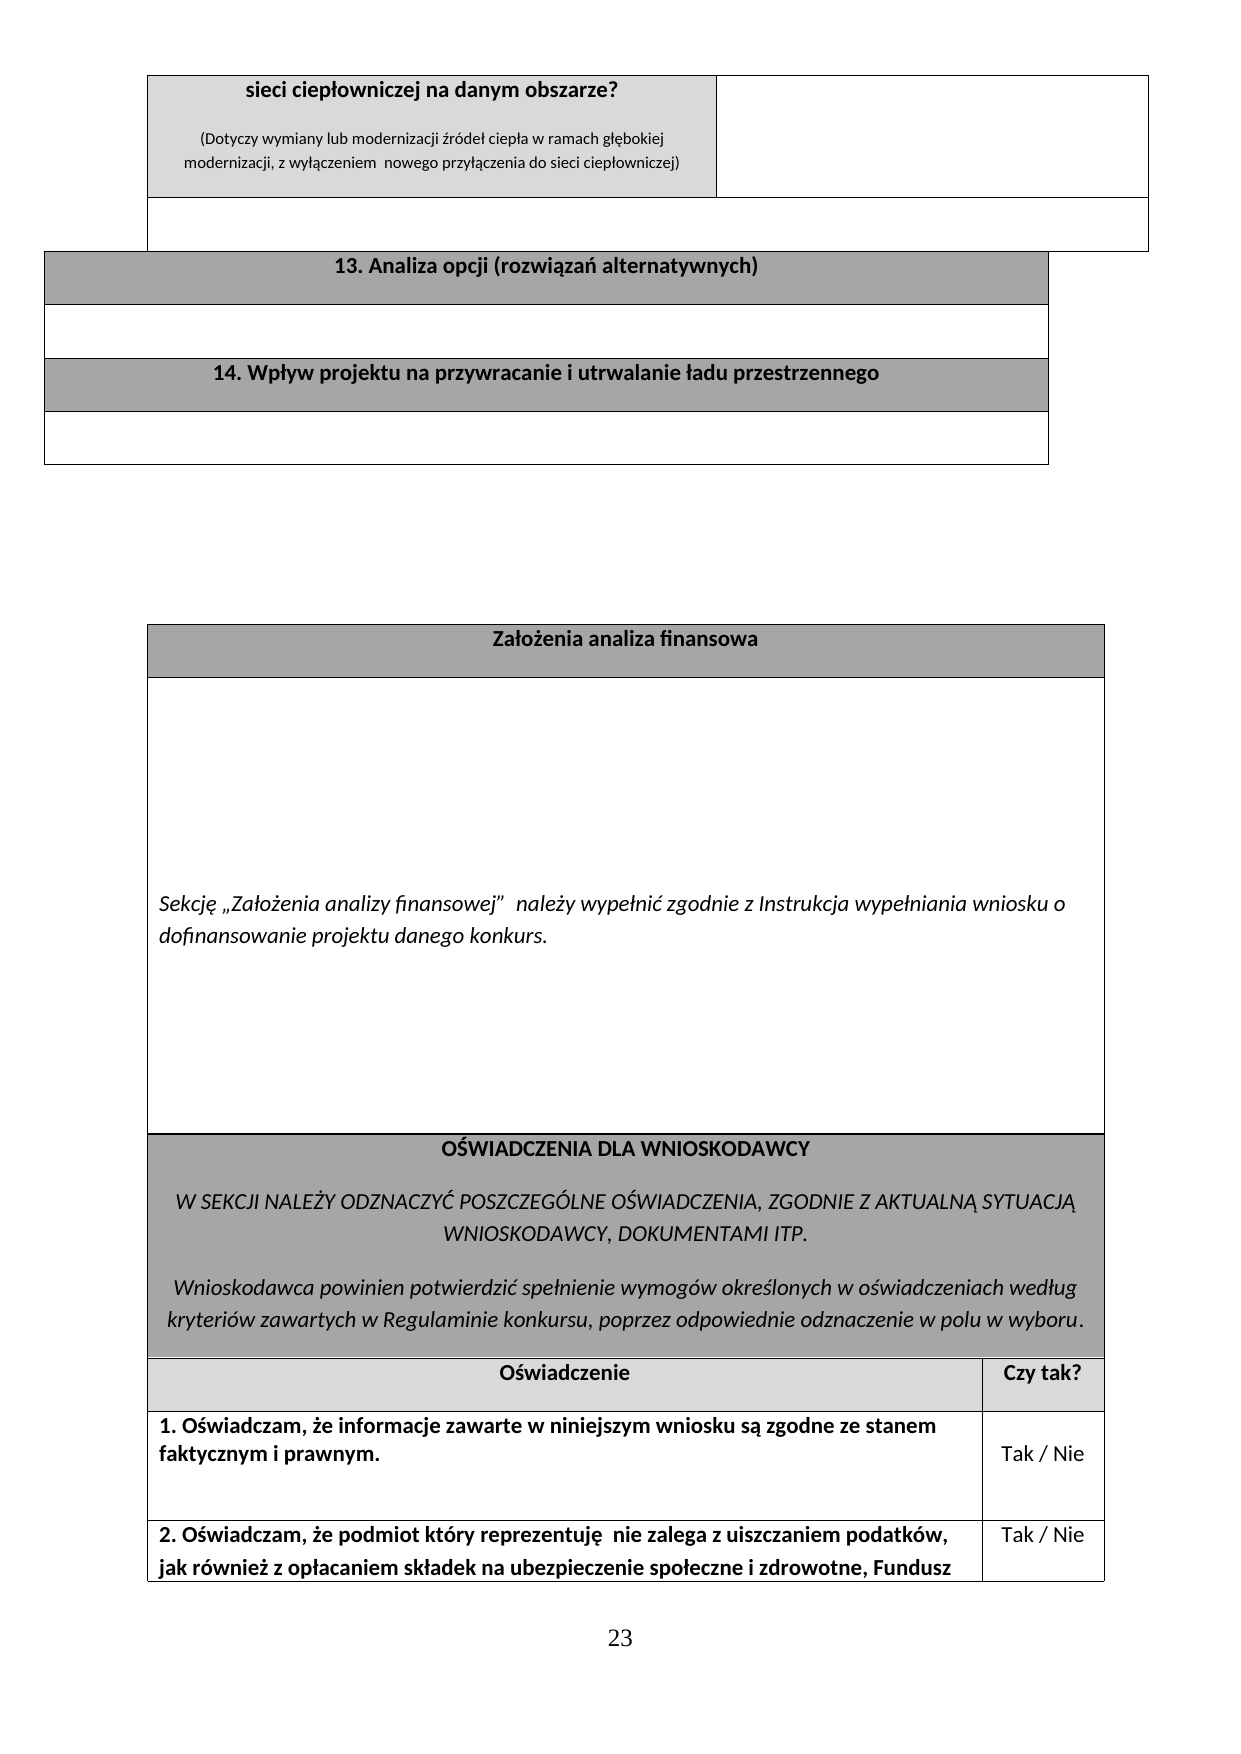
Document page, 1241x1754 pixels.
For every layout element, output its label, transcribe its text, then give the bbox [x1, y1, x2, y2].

table_header Założenia analiza finansowa [148, 625, 1104, 677]
table_cell 14. Wpływ projektu na przywracanie i utrwalanie ładu przestrzennego [45, 359, 1048, 411]
table_cell [45, 305, 1048, 357]
table_cell Czy tak? [983, 1359, 1104, 1411]
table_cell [148, 1521, 982, 1581]
table_cell [45, 412, 1048, 464]
table_cell Tak / Nie [983, 1412, 1104, 1520]
table_cell 1. Oświadczam, że informacje zawarte w niniejszym wniosku są zgodne ze stanem faktycznym i prawnym. [148, 1412, 982, 1520]
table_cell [148, 76, 716, 197]
table_cell Oświadczenie [148, 1359, 982, 1411]
table_cell [148, 198, 1148, 251]
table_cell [717, 76, 1148, 197]
table_header OŚWIADCZENIA DLA WNIOSKODAWCY W SEKCJI NALEŻY ODZNACZYĆ POSZCZEGÓLNE OŚWIADCZENIA, ZGODNIE Z AKTUALNĄ SYTUACJĄ WNIOSKODAWCY, DOKUMENTAMI ITP. Wnioskodawca powinien potwierdzić spełnienie wymogów określonych w oświadczeniach według kryteriów zawartych w Regulaminie konkursu, poprzez odpowiednie odznaczenie w polu w wyboru. [148, 1135, 1104, 1357]
table_cell Sekcję „Założenia analizy finansowej” należy wypełnić zgodnie z Instrukcja wypełniania wniosku o dofinansowanie projektu danego konkurs. [148, 678, 1104, 1133]
table_header 13. Analiza opcji (rozwiązań alternatywnych) [45, 252, 1048, 304]
table_cell Tak / Nie [983, 1521, 1104, 1581]
